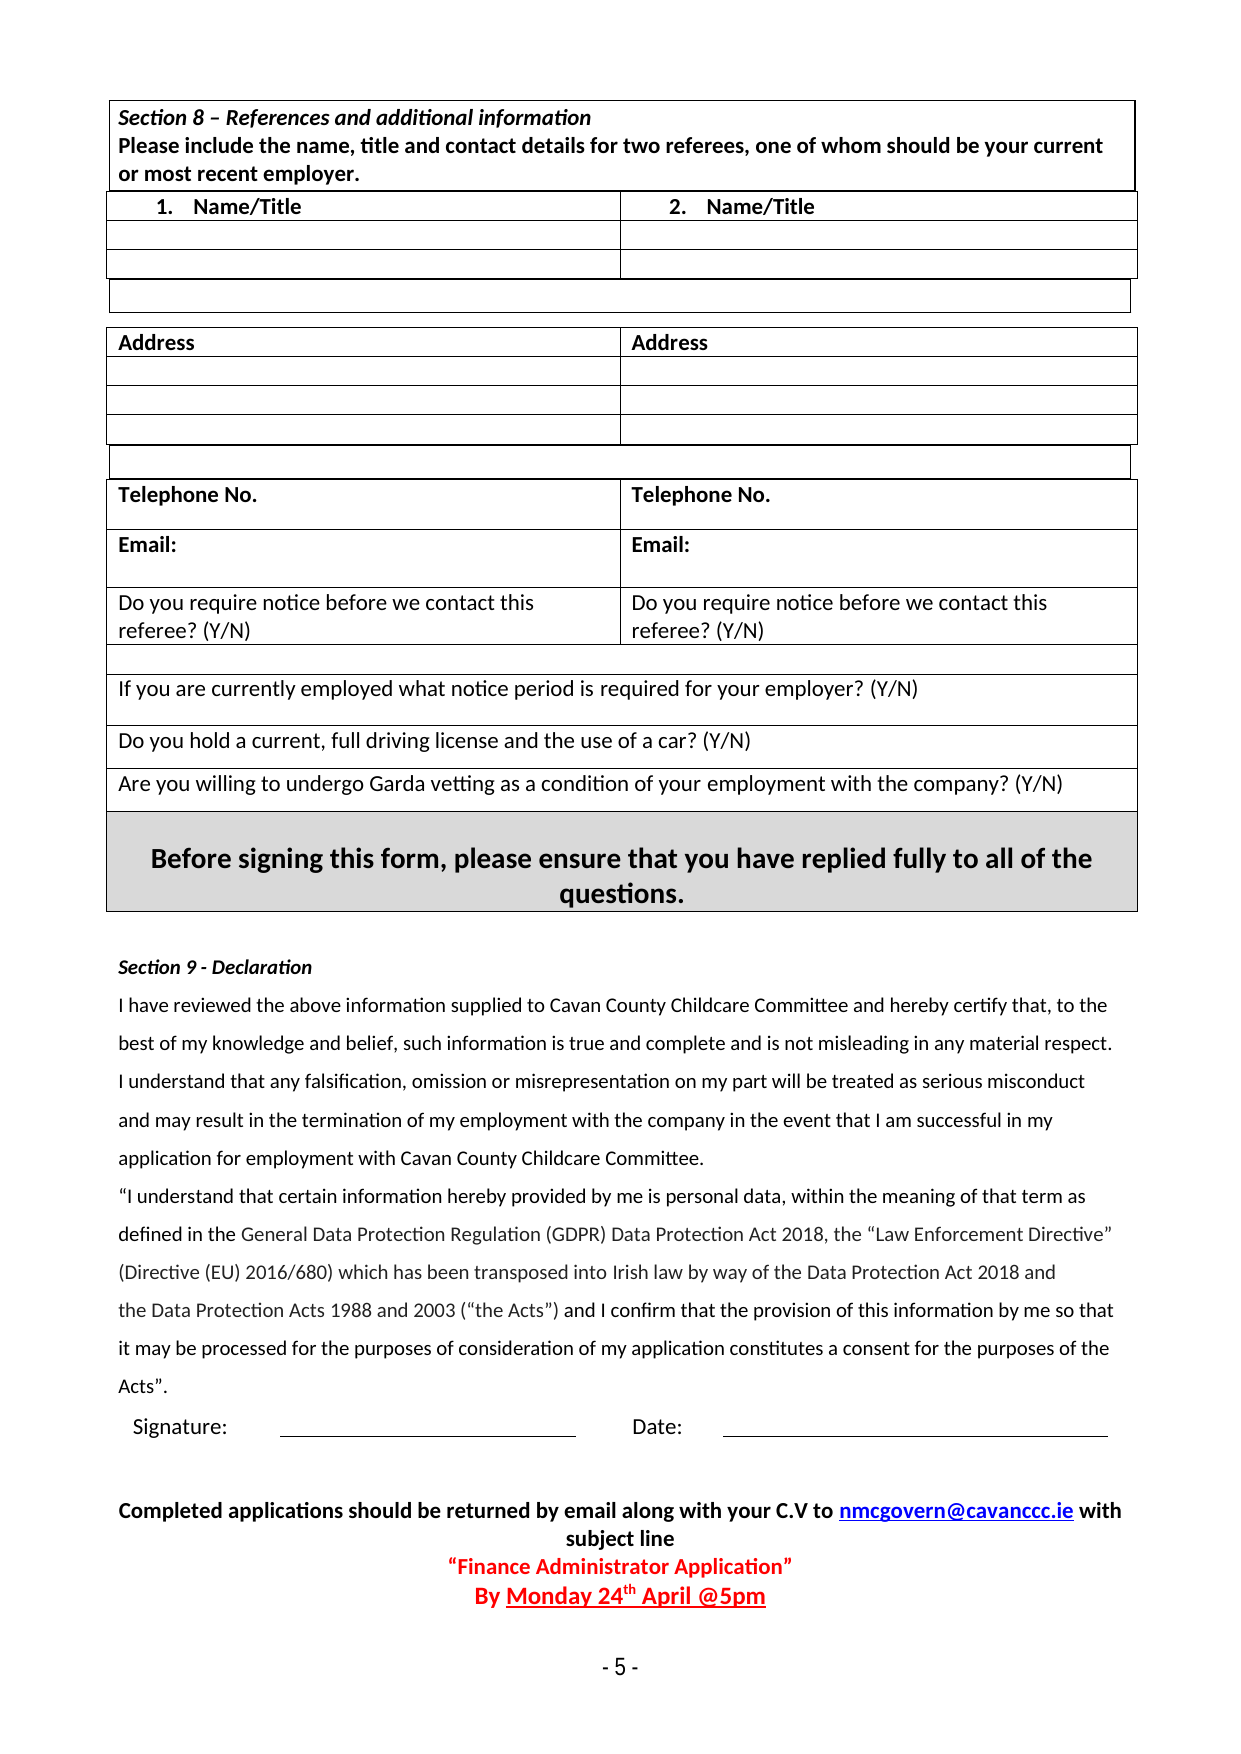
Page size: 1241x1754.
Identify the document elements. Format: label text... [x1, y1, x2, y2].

table_cell [621, 386, 1137, 414]
text “I understand that certain information hereby provided by me is personal data, within the meaning of that term as defined in the General Data Protection Regulation (GDPR) Data Protection Act 2018, the “Law Enforcement Directive” (Directive (EU) 2016/680) which has been transposed into Irish law by way of the Data Protection Act 2018 and the Data Protection Acts 1988 and 2003 (“the Acts”) and I confirm that the provision of this information by me so that it may be processed for the purposes of consideration of my application constitutes a consent for the purposes of the Acts”. [118, 1183, 1122, 1399]
subtitle Section 9 - Declaration [118, 954, 1122, 980]
table_cell [107, 645, 1137, 673]
text Completed applications should be returned by email along with your C.V to nmcgovern@cavanccc.ie with subject line [118, 1496, 1122, 1552]
text By Monday 24th April @5pm [118, 1580, 1122, 1610]
table_header Name/Title [107, 192, 620, 220]
text I have reviewed the above information supplied to Cavan County Childcare Committee and hereby certify that, to the best of my knowledge and belief, such information is true and complete and is not misleading in any material respect. I understand that any falsification, omission or misrepresentation on my part will be treated as serious misconduct and may result in the termination of my employment with the company in the event that I am successful in my application for employment with Cavan County Childcare Committee. [118, 992, 1122, 1170]
table_cell Email: [107, 530, 620, 587]
table_cell [107, 250, 620, 278]
text “Finance Administrator Application” [118, 1552, 1122, 1580]
table_header Telephone No. [107, 480, 620, 529]
table_cell Email: [621, 530, 1137, 587]
table_cell [621, 250, 1137, 278]
table_cell [107, 415, 620, 443]
table_cell Do you require notice before we contact this referee? (Y/N) [107, 588, 620, 644]
table_header Address [107, 328, 620, 356]
table_cell Do you require notice before we contact this referee? (Y/N) [621, 588, 1137, 644]
table_cell [107, 357, 620, 385]
text Signature: Date: [118, 1412, 1122, 1440]
table_cell Do you hold a current, full driving license and the use of a car? (Y/N) [107, 726, 1137, 768]
table_header Name/Title [621, 192, 1137, 220]
table_cell [621, 415, 1137, 443]
subtitle Section 8 – References and additional information [110, 101, 1134, 128]
table_cell Are you willing to undergo Garda vetting as a condition of your employment with the company? (Y/N) [107, 769, 1137, 811]
table_header Telephone No. [621, 480, 1137, 529]
table_cell If you are currently employed what notice period is required for your employer? (Y/N) [107, 675, 1137, 725]
table_cell [621, 221, 1137, 249]
table_cell Before signing this form, please ensure that you have replied fully to all of the questions. [107, 812, 1137, 911]
text Please include the name, title and contact details for two referees, one of whom should be your current or most recent employer. [110, 128, 1134, 190]
table_cell [107, 221, 620, 249]
table_header Address [621, 328, 1137, 356]
table_cell [621, 357, 1137, 385]
table_cell [107, 386, 620, 414]
